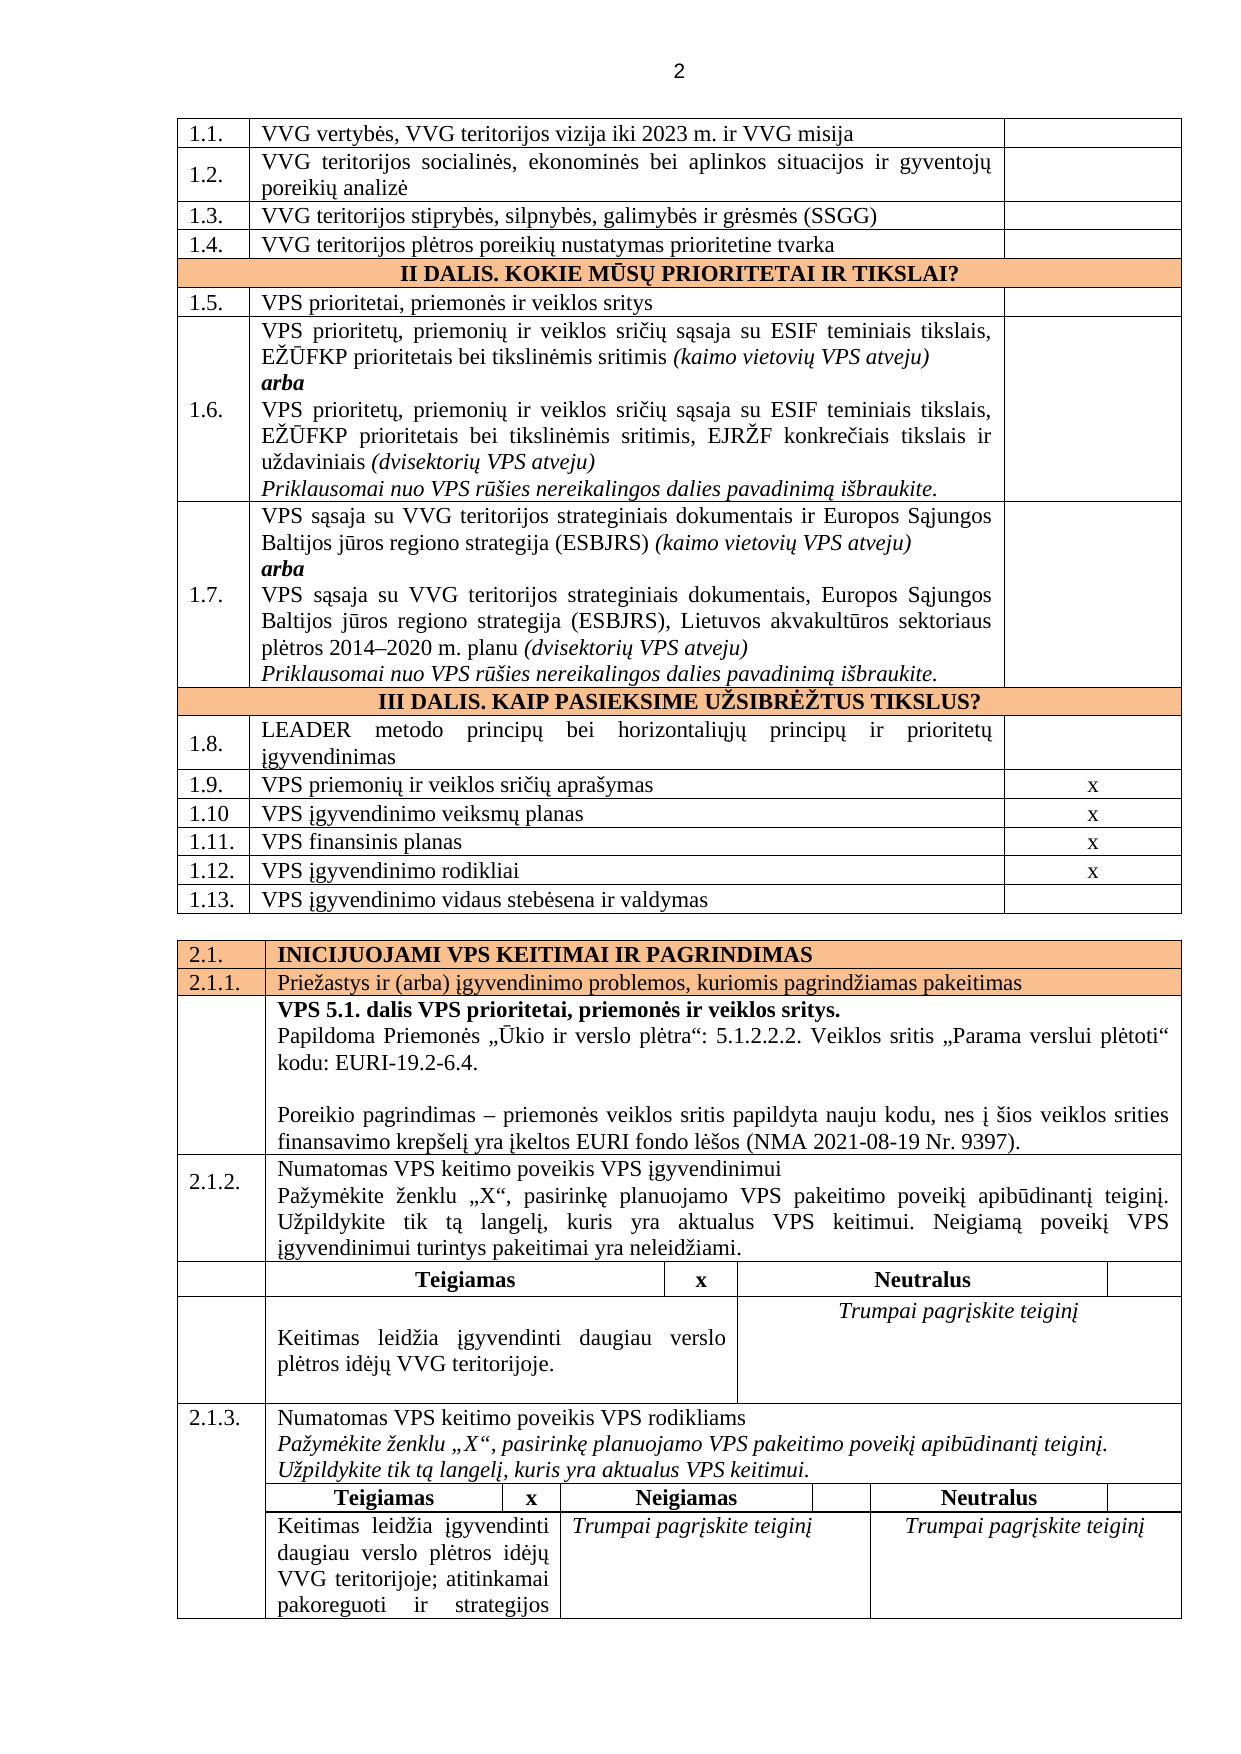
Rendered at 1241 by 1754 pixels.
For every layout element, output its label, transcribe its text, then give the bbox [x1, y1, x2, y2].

table_cell [1005, 230, 1181, 258]
table_cell [178, 996, 265, 1154]
table_cell x [1005, 799, 1181, 827]
table_cell VPS įgyvendinimo veiksmų planas [250, 799, 1004, 827]
table_cell Teigiamas [266, 1262, 664, 1296]
table_cell 1.2. [178, 148, 249, 201]
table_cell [266, 1513, 560, 1618]
table_cell [1005, 317, 1181, 501]
table_cell Priežastys ir (arba) įgyvendinimo problemos, kuriomis pagrindžiamas pakeitimas [266, 969, 1181, 995]
table_cell x [503, 1484, 560, 1511]
table_cell VPS įgyvendinimo rodikliai [250, 856, 1004, 884]
table_cell Neutralus [871, 1484, 1107, 1511]
table_cell Keitimas leidžia įgyvendinti daugiau verslo plėtros idėjų VVG teritorijoje. [266, 1297, 737, 1403]
table_cell VVG teritorijos plėtros poreikių nustatymas prioritetine tvarka [250, 230, 1004, 258]
table_cell VPS 5.1. dalis VPS prioritetai, priemonės ir veiklos sritys. Papildoma Priemonės „Ūkio ir verslo plėtra“: 5.1.2.2.2. Veiklos sritis „Parama verslui plėtoti“ kodu: EURI-19.2-6.4. Poreikio pagrindimas – priemonės veiklos sritis papildyta nauju kodu, nes į šios veiklos srities finansavimo krepšelį yra įkeltos EURI fondo lėšos (NMA 2021-08-19 Nr. 9397). [266, 996, 1181, 1154]
table_cell 1.5. [178, 288, 249, 316]
table_cell 2.1.2. [178, 1155, 265, 1261]
table_cell 1.1. [178, 119, 249, 147]
table_cell VVG teritorijos socialinės, ekonominės bei aplinkos situacijos ir gyventojų poreikių analizė [250, 148, 1004, 201]
table_cell [1005, 148, 1181, 201]
table_cell Trumpai pagrįskite teiginį [738, 1297, 1181, 1403]
table_cell 1.10 [178, 799, 249, 827]
table_cell 1.8. [178, 716, 249, 769]
table_cell [1005, 885, 1181, 913]
table_cell 1.3. [178, 202, 249, 229]
table_cell 1.11. [178, 828, 249, 855]
table_cell x [1005, 770, 1181, 798]
table_cell II DALIS. KOKIE MŪSŲ PRIORITETAI IR TIKSLAI? [178, 259, 1181, 287]
table_cell Numatomas VPS keitimo poveikis VPS rodikliams Pažymėkite ženklu „X“, pasirinkę planuojamo VPS pakeitimo poveikį apibūdinantį teiginį. Užpildykite tik tą langelį, kuris yra aktualus VPS keitimui. [266, 1404, 1181, 1483]
table_cell VPS sąsaja su VVG teritorijos strateginiais dokumentais ir Europos Sąjungos Baltijos jūros regiono strategija (ESBJRS) (kaimo vietovių VPS atveju) arba VPS sąsaja su VVG teritorijos strateginiais dokumentais, Europos Sąjungos Baltijos jūros regiono strategija (ESBJRS), Lietuvos akvakultūros sektoriaus plėtros 2014–2020 m. planu (dvisektorių VPS atveju) Priklausomai nuo VPS rūšies nereikalingos dalies pavadinimą išbraukite. [250, 502, 1004, 687]
table_cell 1.9. [178, 770, 249, 798]
table_cell Neigiamas [561, 1484, 812, 1511]
table_cell 1.7. [178, 502, 249, 687]
table_cell x [1005, 828, 1181, 855]
table_cell VVG vertybės, VVG teritorijos vizija iki 2023 m. ir VVG misija [250, 119, 1004, 147]
table_cell 2.1.1. [178, 969, 265, 995]
table_cell VPS įgyvendinimo vidaus stebėsena ir valdymas [250, 885, 1004, 913]
table_cell Neutralus [738, 1262, 1107, 1296]
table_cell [871, 1513, 1181, 1618]
table_cell [1005, 502, 1181, 687]
table_cell 2.1.3. [178, 1404, 265, 1618]
table_cell [1005, 202, 1181, 229]
table_cell x [665, 1262, 737, 1296]
table_cell VPS finansinis planas [250, 828, 1004, 855]
table_cell [1005, 119, 1181, 147]
table_cell [1108, 1262, 1181, 1296]
table_cell 1.13. [178, 885, 249, 913]
table_cell LEADER metodo principų bei horizontaliųjų principų ir prioritetų įgyvendinimas [250, 716, 1004, 769]
table_cell VPS prioritetų, priemonių ir veiklos sričių sąsaja su ESIF teminiais tikslais, EŽŪFKP prioritetais bei tikslinėmis sritimis (kaimo vietovių VPS atveju) arba VPS prioritetų, priemonių ir veiklos sričių sąsaja su ESIF teminiais tikslais, EŽŪFKP prioritetais bei tikslinėmis sritimis, EJRŽF konkrečiais tikslais ir uždaviniais (dvisektorių VPS atveju) Priklausomai nuo VPS rūšies nereikalingos dalies pavadinimą išbraukite. [250, 317, 1004, 501]
table_cell VPS priemonių ir veiklos sričių aprašymas [250, 770, 1004, 798]
table_cell VVG teritorijos stiprybės, silpnybės, galimybės ir grėsmės (SSGG) [250, 202, 1004, 229]
table_cell VPS prioritetai, priemonės ir veiklos sritys [250, 288, 1004, 316]
table_cell 1.12. [178, 856, 249, 884]
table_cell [561, 1513, 870, 1618]
table_cell [1005, 716, 1181, 769]
table_cell 1.4. [178, 230, 249, 258]
table_cell Teigiamas [266, 1484, 502, 1511]
table_cell [1108, 1484, 1181, 1511]
table_cell 1.6. [178, 317, 249, 501]
table_cell [1005, 288, 1181, 316]
table_header 2.1. [178, 941, 265, 968]
table_cell x [1005, 856, 1181, 884]
table_header INICIJUOJAMI VPS KEITIMAI IR PAGRINDIMAS [266, 941, 1181, 968]
table_cell III DALIS. KAIP PASIEKSIME UŽSIBRĖŽTUS TIKSLUS? [178, 688, 1181, 715]
table_cell [813, 1484, 870, 1511]
